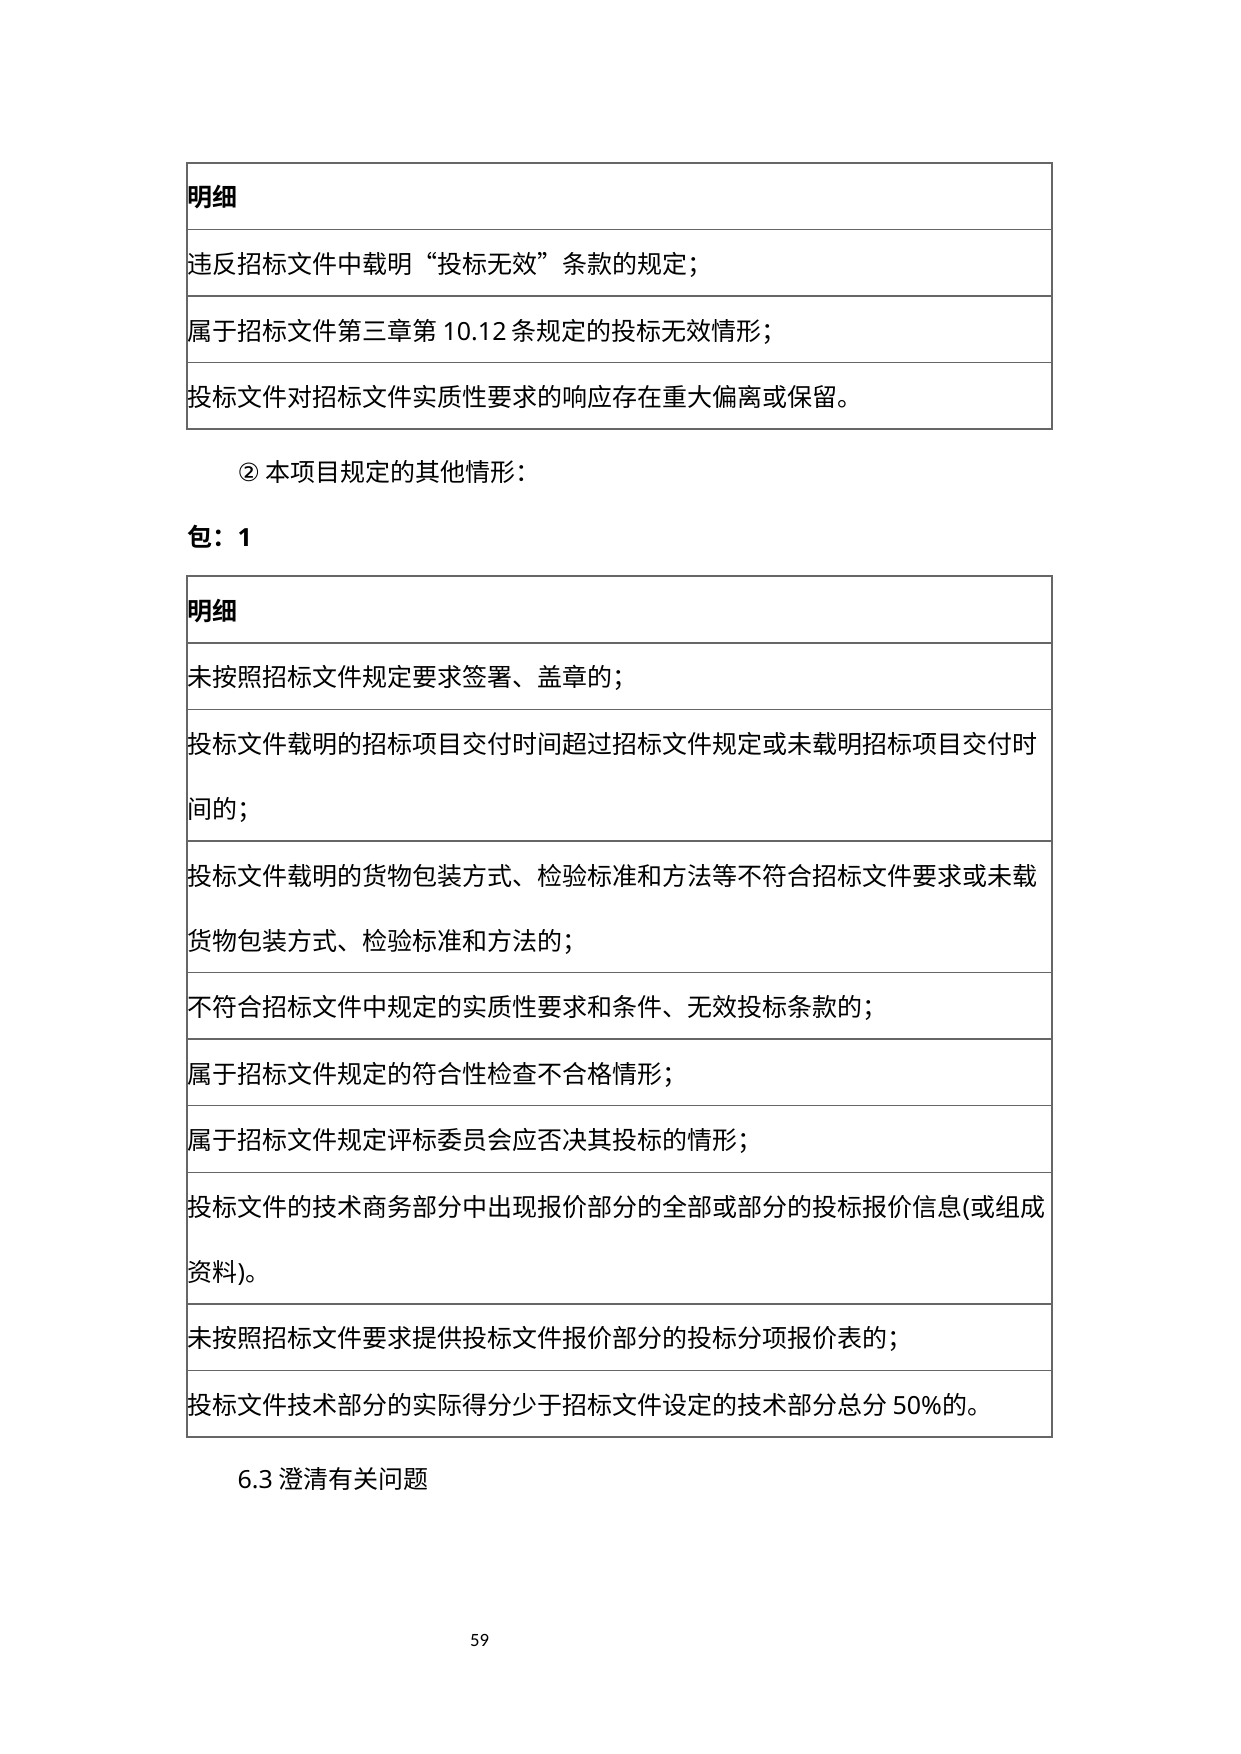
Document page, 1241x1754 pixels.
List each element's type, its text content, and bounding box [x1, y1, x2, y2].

table_header 明细 [188, 164, 1051, 228]
table_cell 属于招标文件规定评标委员会应否决其投标的情形； [188, 1106, 1051, 1171]
table_cell 投标文件的技术商务部分中出现报价部分的全部或部分的投标报价信息(或组成资料)。 [188, 1173, 1051, 1303]
table_cell 不符合招标文件中规定的实质性要求和条件、无效投标条款的； [188, 973, 1051, 1038]
table_cell 未按照招标文件要求提供投标文件报价部分的投标分项报价表的； [188, 1305, 1051, 1369]
table_cell 投标文件载明的招标项目交付时间超过招标文件规定或未载明招标项目交付时间的； [188, 710, 1051, 840]
table_cell 未按照招标文件规定要求签署、盖章的； [188, 644, 1051, 708]
table_cell 属于招标文件规定的符合性检查不合格情形； [188, 1040, 1051, 1105]
table_cell 投标文件对招标文件实质性要求的响应存在重大偏离或保留。 [188, 363, 1051, 428]
table_cell 属于招标文件第三章第10.12条规定的投标无效情形； [188, 297, 1051, 362]
table_header 明细 [188, 577, 1051, 642]
text ②本项目规定的其他情形： 包：1 [187, 438, 1053, 568]
table_cell 投标文件载明的货物包装方式、检验标准和方法等不符合招标文件要求或未载货物包装方式、检验标准和方法的； [188, 842, 1051, 972]
table_cell 违反招标文件中载明“投标无效”条款的规定； [188, 230, 1051, 295]
table_cell 投标文件技术部分的实际得分少于招标文件设定的技术部分总分50%的。 [188, 1371, 1051, 1436]
text 6.3澄清有关问题 [187, 1445, 1053, 1510]
